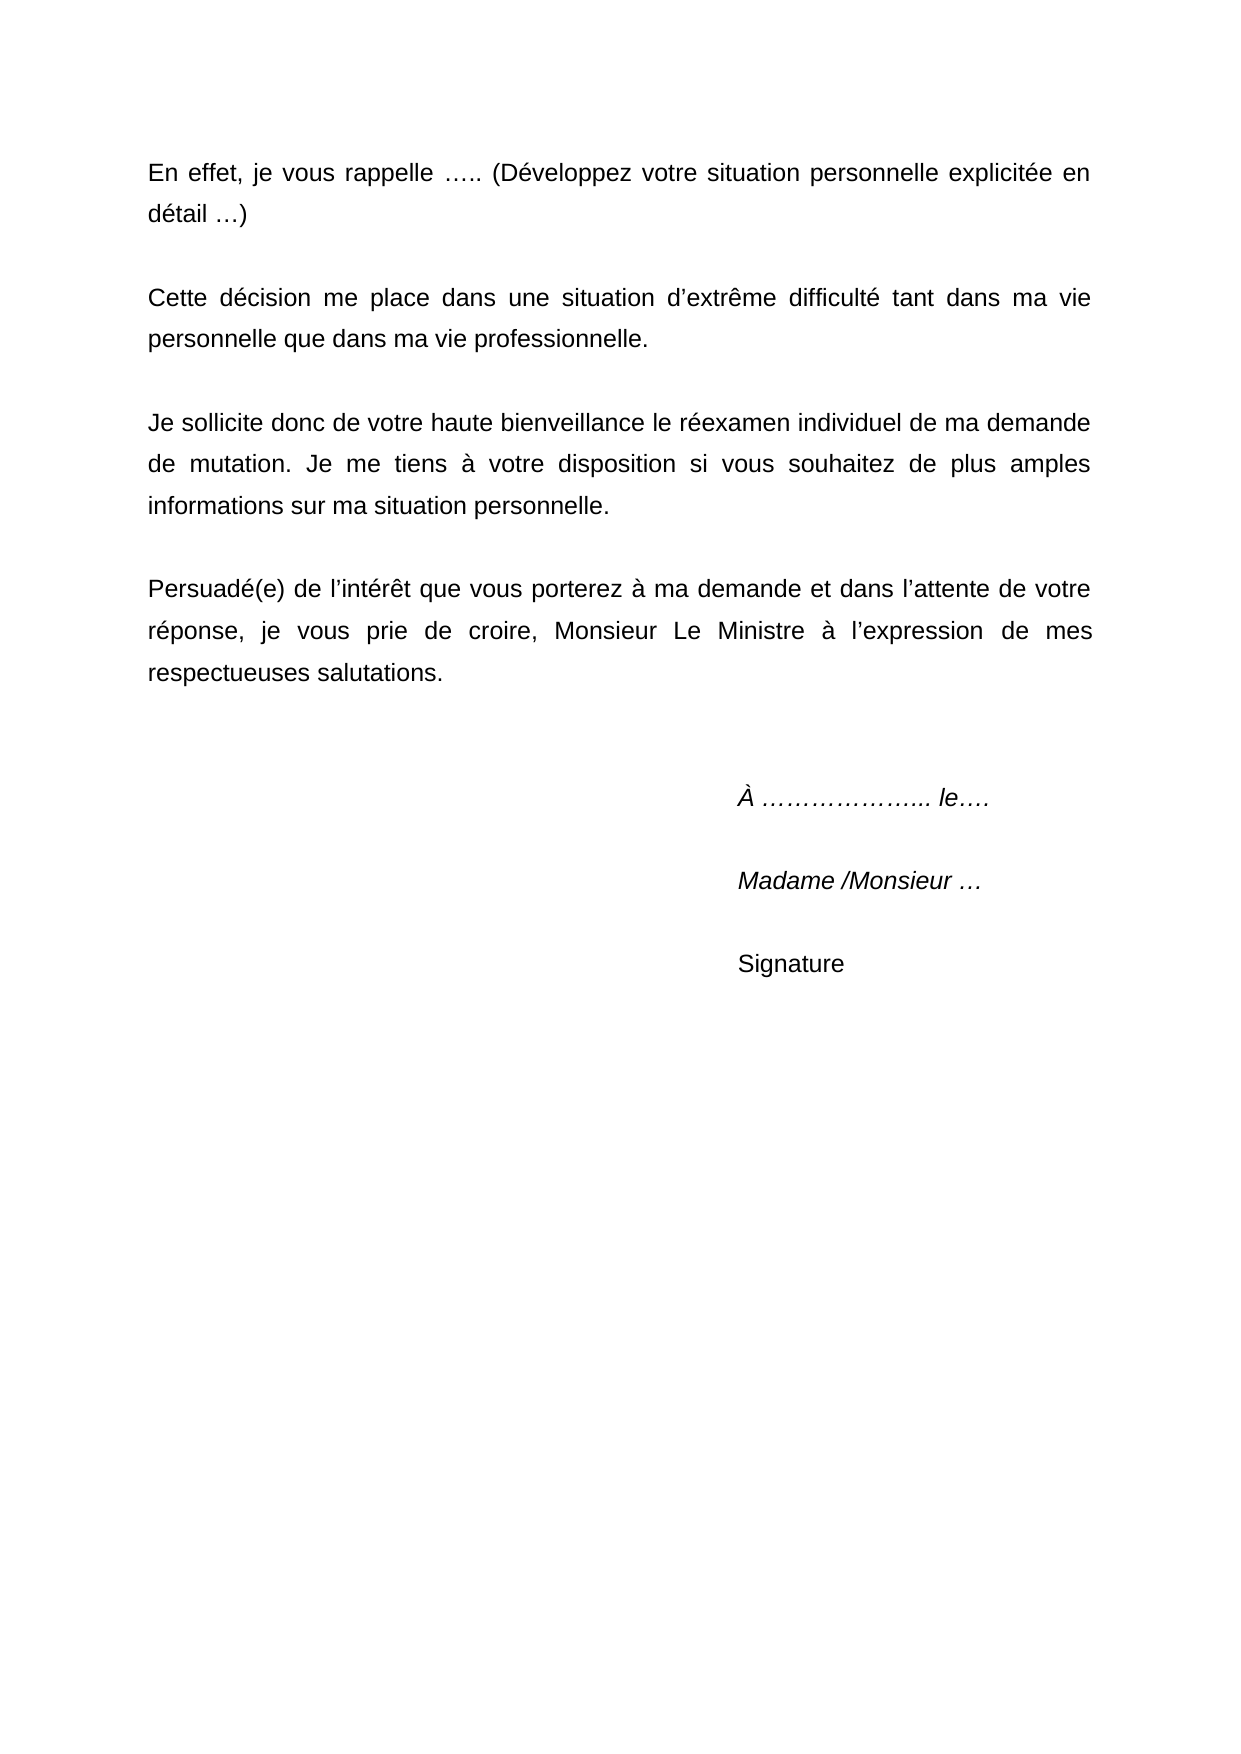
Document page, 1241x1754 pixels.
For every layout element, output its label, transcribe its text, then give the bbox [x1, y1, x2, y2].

text Je sollicite donc de votre haute bienveillance le réexamen individuel de ma demande de mutation. Je me tiens à votre disposition si vous souhaitez de plus amples informations sur ma situation personnelle. [148, 398, 1093, 523]
text À ………………... le…. [664, 773, 1093, 814]
text En effet, je vous rappelle ….. (Développez votre situation personnelle explicitée en détail …) [148, 148, 1093, 231]
text Madame /Monsieur … [664, 856, 1093, 898]
text Persuadé(e) de l’intérêt que vous porterez à ma demande et dans l’attente de votre réponse, je vous prie de croire, Monsieur Le Ministre à l’expression de mes respectueuses salutations. [148, 564, 1093, 689]
text Cette décision me place dans une situation d’extrême difficulté tant dans ma vie personnelle que dans ma vie professionnelle. [148, 273, 1093, 356]
text Signature [664, 939, 1093, 981]
